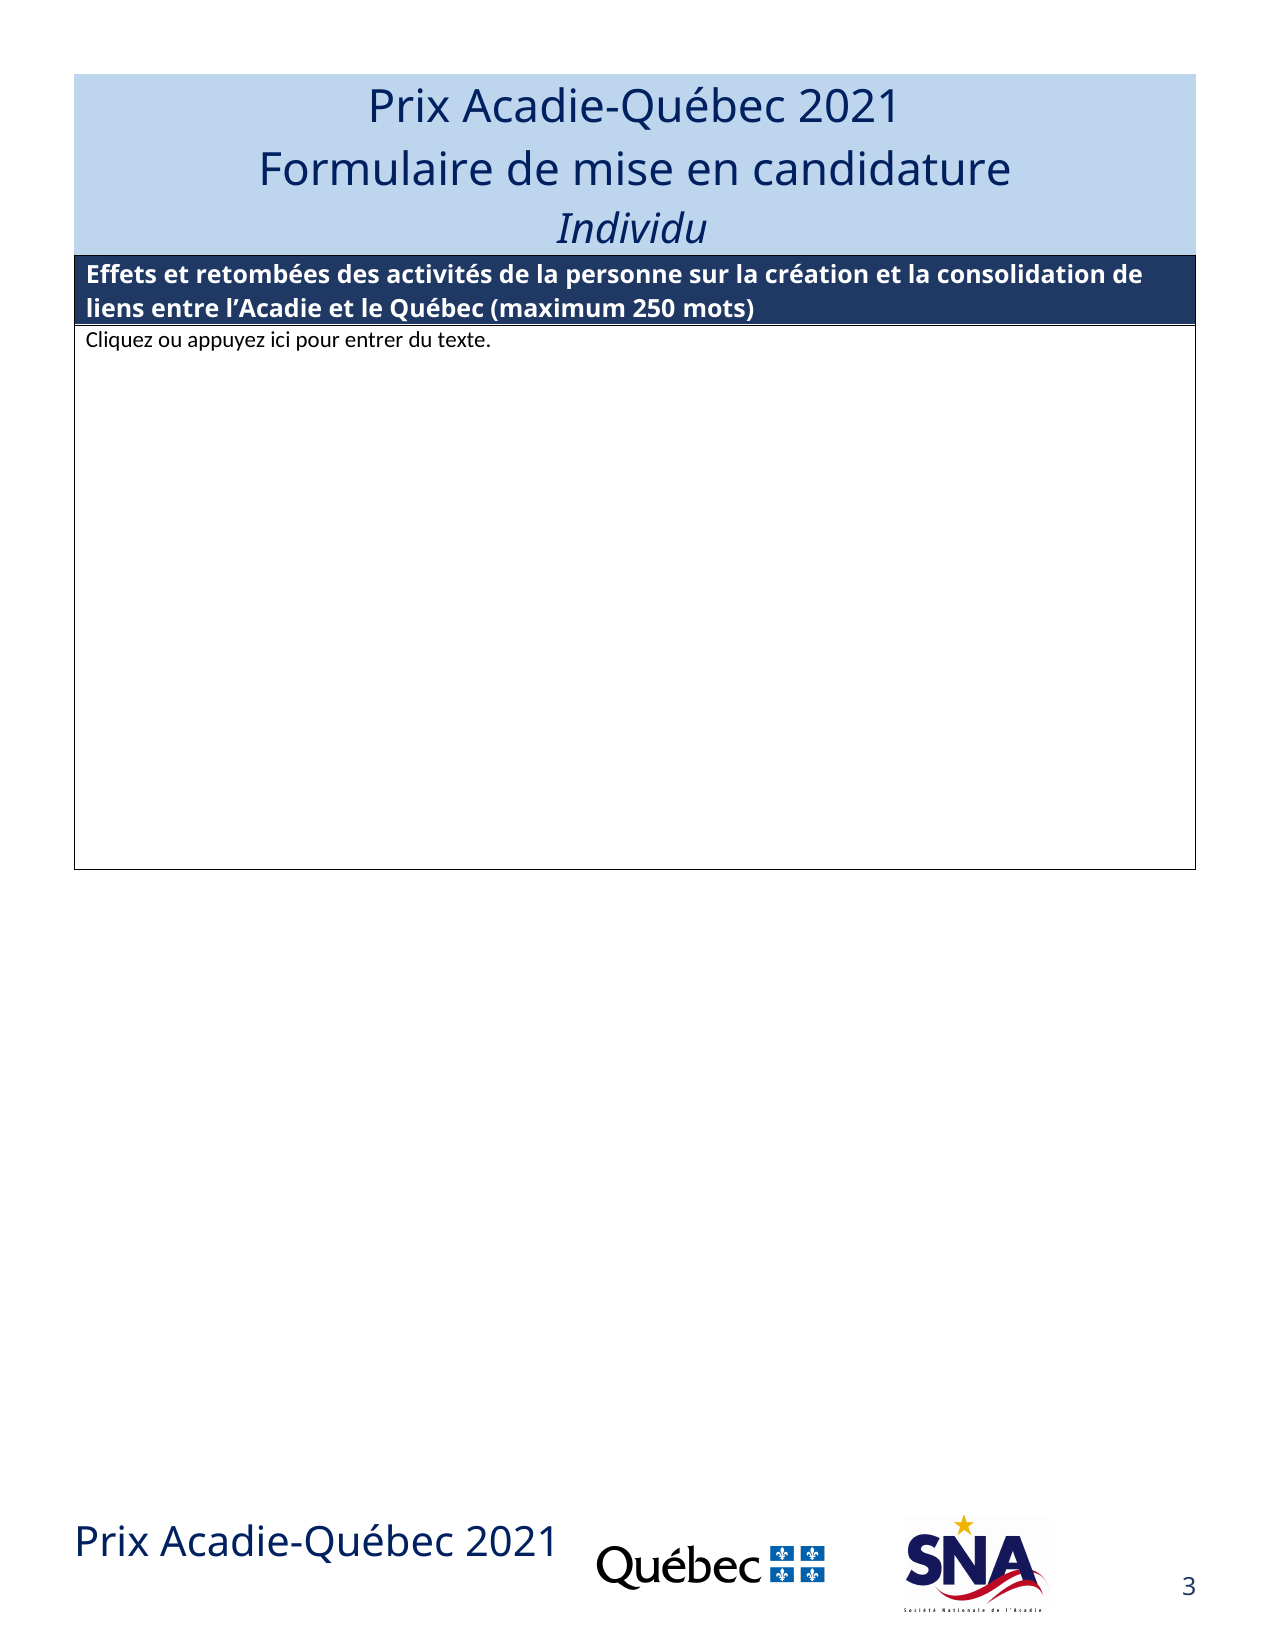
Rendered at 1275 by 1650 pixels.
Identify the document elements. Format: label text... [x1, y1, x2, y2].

table_cell [75, 326, 1195, 869]
table_header Effets et retombées des activités de la personne sur la création et la consolidation de liens entre l’Acadie et le Québec (maximum 250 mots) [75, 256, 1195, 324]
picture [560, 1370, 859, 1650]
picture [904, 1515, 1050, 1612]
